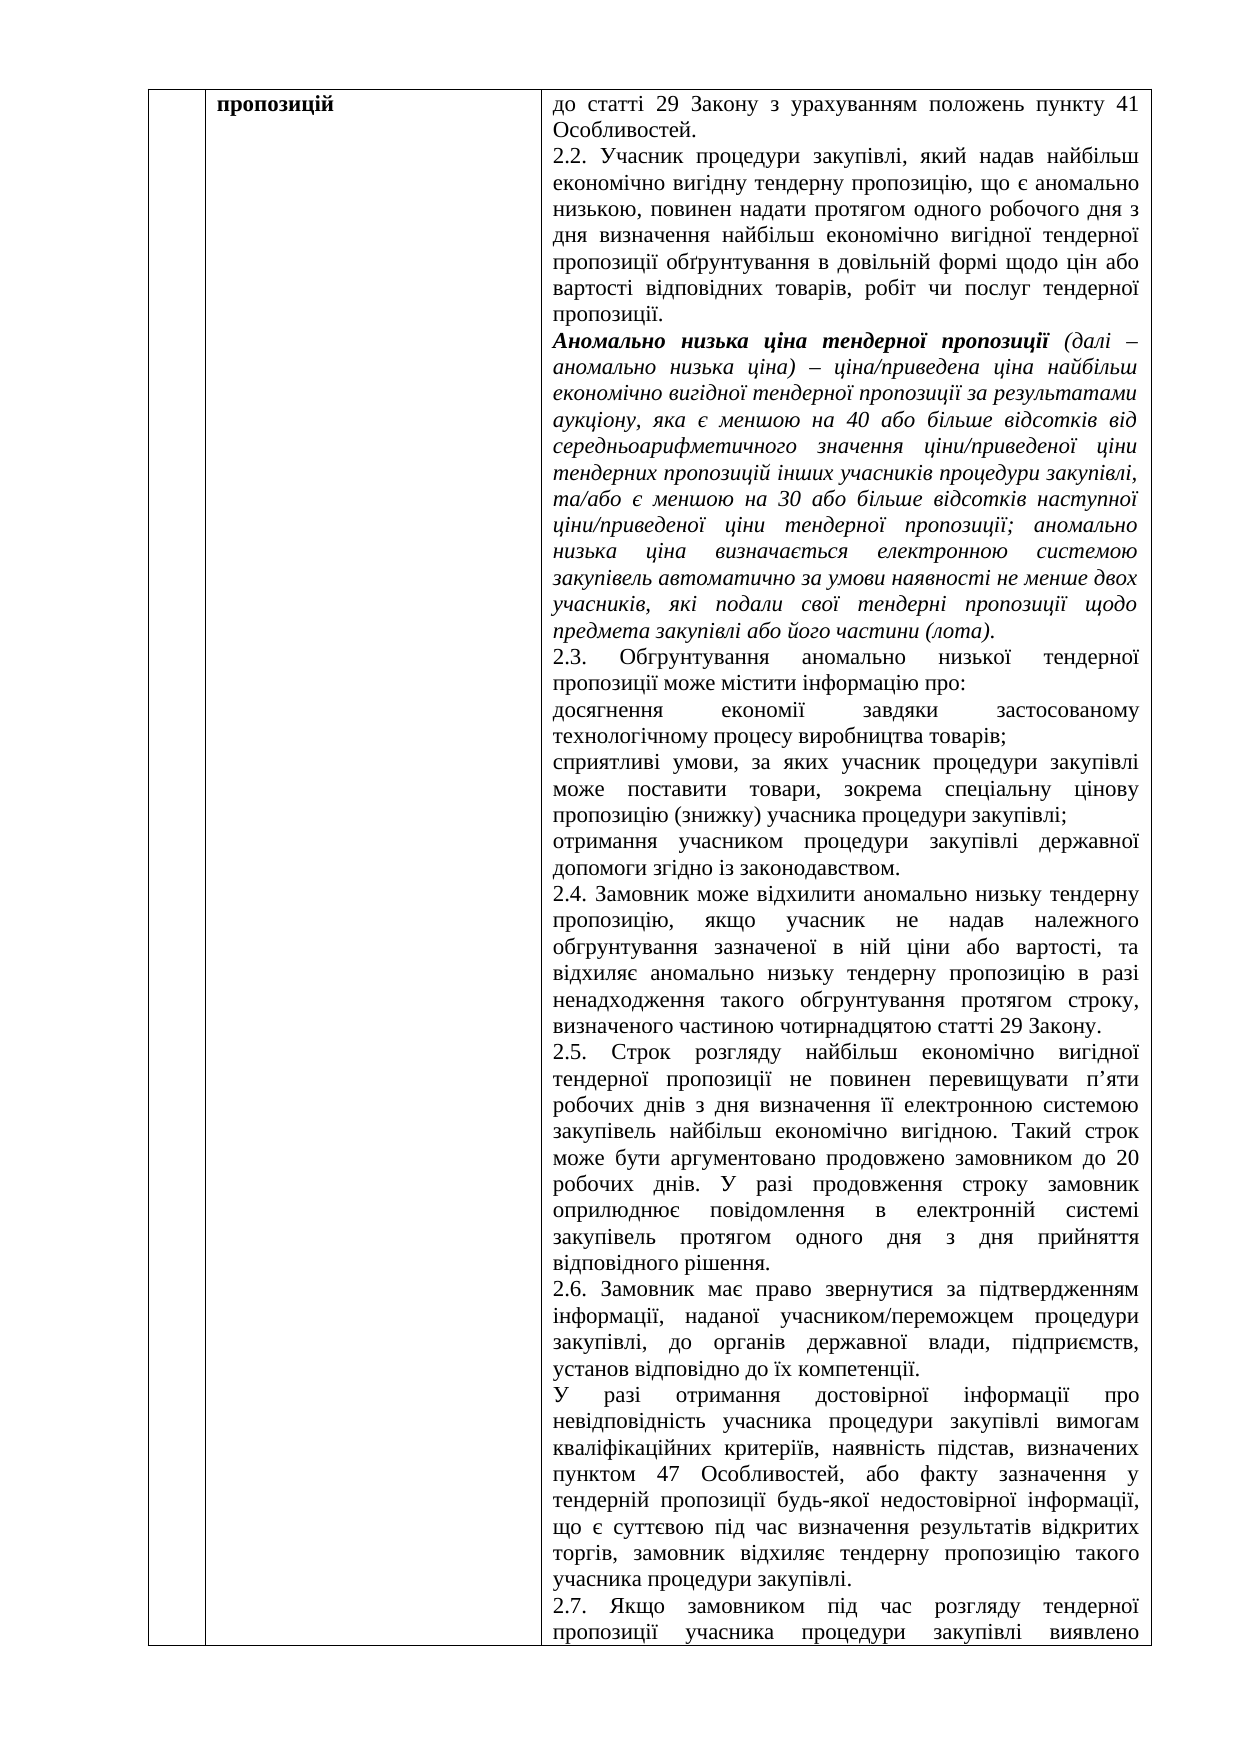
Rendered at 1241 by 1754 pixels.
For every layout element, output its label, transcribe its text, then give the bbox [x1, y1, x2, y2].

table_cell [206, 90, 541, 1644]
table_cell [542, 90, 1151, 1644]
table_cell 2 [149, 90, 205, 1644]
